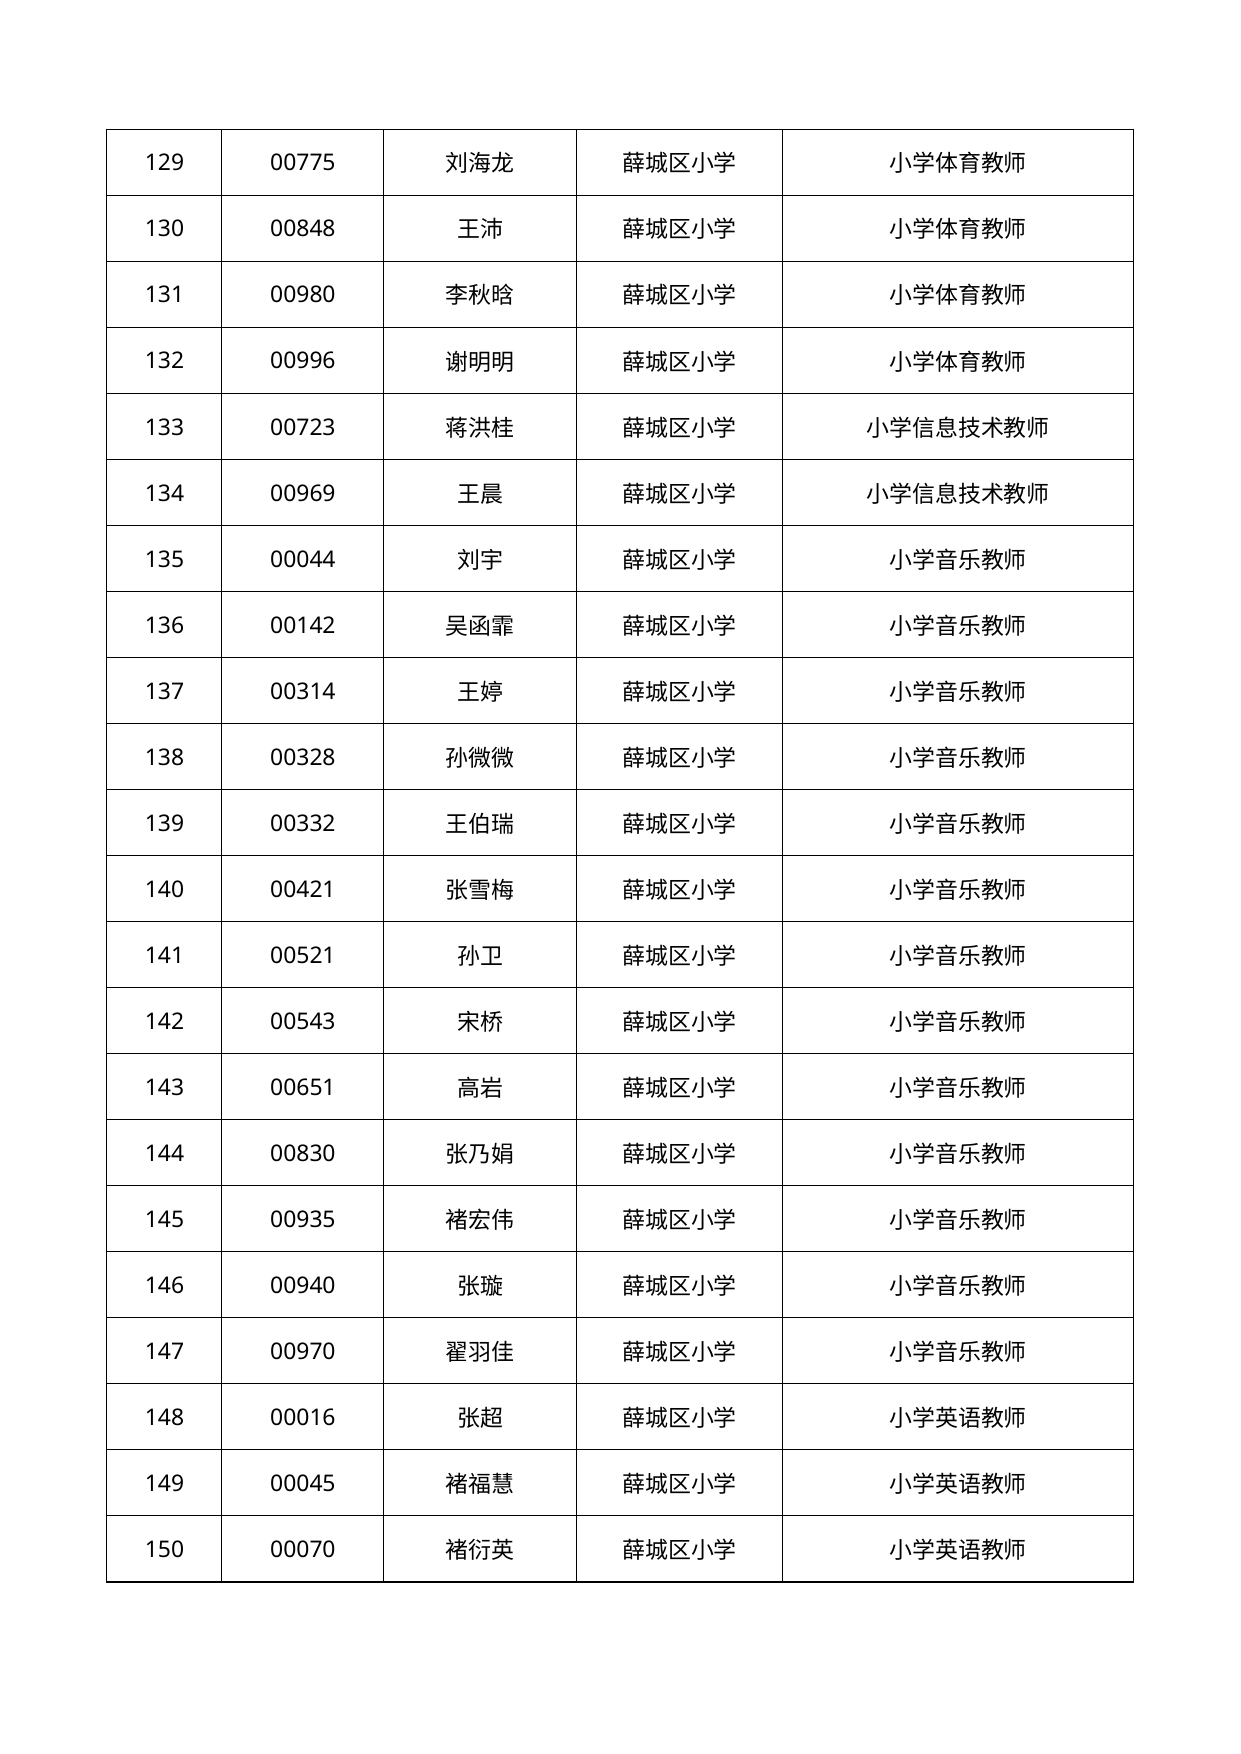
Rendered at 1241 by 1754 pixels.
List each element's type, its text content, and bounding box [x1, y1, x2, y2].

table_cell 142 [107, 988, 221, 1053]
table_cell 王婷 [384, 658, 576, 723]
table_cell 141 [107, 922, 221, 987]
table_cell 132 [107, 328, 221, 393]
table_cell 薛城区小学 [577, 790, 782, 855]
table_cell 00996 [222, 328, 383, 393]
table_cell 小学体育教师 [783, 328, 1133, 393]
table_cell 00016 [222, 1384, 383, 1449]
table_cell 小学信息技术教师 [783, 394, 1133, 459]
table_cell 张乃娟 [384, 1120, 576, 1185]
table_cell 00142 [222, 592, 383, 657]
table_cell 129 [107, 130, 221, 194]
table_cell 00651 [222, 1054, 383, 1119]
table_cell 张超 [384, 1384, 576, 1449]
table_cell 孙微微 [384, 724, 576, 789]
table_cell 00543 [222, 988, 383, 1053]
table_cell 薛城区小学 [577, 1318, 782, 1383]
table_cell 薛城区小学 [577, 1252, 782, 1317]
table_cell 薛城区小学 [577, 130, 782, 194]
table_cell 00723 [222, 394, 383, 459]
table_cell 张璇 [384, 1252, 576, 1317]
table_cell 李秋晗 [384, 262, 576, 327]
table_cell 蒋洪桂 [384, 394, 576, 459]
table_cell 薛城区小学 [577, 526, 782, 591]
table_cell 150 [107, 1516, 221, 1581]
table_cell 131 [107, 262, 221, 327]
table_cell 小学音乐教师 [783, 724, 1133, 789]
table_cell 00328 [222, 724, 383, 789]
table_cell 薛城区小学 [577, 1120, 782, 1185]
table_cell 133 [107, 394, 221, 459]
table_cell 薛城区小学 [577, 658, 782, 723]
table_cell 小学英语教师 [783, 1384, 1133, 1449]
table_cell 144 [107, 1120, 221, 1185]
table_cell 00070 [222, 1516, 383, 1581]
table_cell 刘海龙 [384, 130, 576, 194]
table_cell 小学英语教师 [783, 1516, 1133, 1581]
table_cell 小学音乐教师 [783, 1054, 1133, 1119]
table_cell 00935 [222, 1186, 383, 1251]
table_cell 136 [107, 592, 221, 657]
table_cell 00940 [222, 1252, 383, 1317]
table_cell 薛城区小学 [577, 592, 782, 657]
table_cell 薛城区小学 [577, 460, 782, 525]
table_cell 00970 [222, 1318, 383, 1383]
table_cell 薛城区小学 [577, 856, 782, 921]
table_cell 135 [107, 526, 221, 591]
table_cell 薛城区小学 [577, 1450, 782, 1515]
table_cell 00332 [222, 790, 383, 855]
table_cell 薛城区小学 [577, 922, 782, 987]
table_cell 00044 [222, 526, 383, 591]
table_cell 149 [107, 1450, 221, 1515]
table_cell 薛城区小学 [577, 196, 782, 261]
table_cell 138 [107, 724, 221, 789]
table_cell 高岩 [384, 1054, 576, 1119]
table_cell 137 [107, 658, 221, 723]
table_cell 小学音乐教师 [783, 658, 1133, 723]
table_cell 吴函霏 [384, 592, 576, 657]
table_cell 00521 [222, 922, 383, 987]
table_cell 134 [107, 460, 221, 525]
table_cell 小学音乐教师 [783, 988, 1133, 1053]
table_cell 王沛 [384, 196, 576, 261]
table_cell 00848 [222, 196, 383, 261]
table_cell 褚福慧 [384, 1450, 576, 1515]
table_cell 孙卫 [384, 922, 576, 987]
table_cell 翟羽佳 [384, 1318, 576, 1383]
table_cell 小学音乐教师 [783, 856, 1133, 921]
table_cell 小学音乐教师 [783, 790, 1133, 855]
table_cell 褚衍英 [384, 1516, 576, 1581]
table_cell 张雪梅 [384, 856, 576, 921]
table_cell 宋桥 [384, 988, 576, 1053]
table_cell 139 [107, 790, 221, 855]
table_cell 130 [107, 196, 221, 261]
table_cell 00980 [222, 262, 383, 327]
table_cell 小学英语教师 [783, 1450, 1133, 1515]
table_cell 00775 [222, 130, 383, 194]
table_cell 小学体育教师 [783, 130, 1133, 194]
table_cell 薛城区小学 [577, 1054, 782, 1119]
table_cell 王晨 [384, 460, 576, 525]
table_cell 王伯瑞 [384, 790, 576, 855]
table_cell 00421 [222, 856, 383, 921]
table_cell 146 [107, 1252, 221, 1317]
table_cell 小学音乐教师 [783, 1186, 1133, 1251]
table_cell 小学音乐教师 [783, 1252, 1133, 1317]
table_cell 00969 [222, 460, 383, 525]
table_cell 薛城区小学 [577, 1186, 782, 1251]
table_cell 小学体育教师 [783, 262, 1133, 327]
table_cell 00830 [222, 1120, 383, 1185]
table_cell 00314 [222, 658, 383, 723]
table_cell 小学音乐教师 [783, 922, 1133, 987]
table_cell 小学音乐教师 [783, 1318, 1133, 1383]
table_cell 143 [107, 1054, 221, 1119]
table_cell 薛城区小学 [577, 262, 782, 327]
table_cell 145 [107, 1186, 221, 1251]
table_cell 薛城区小学 [577, 394, 782, 459]
table_cell 薛城区小学 [577, 724, 782, 789]
table_cell 褚宏伟 [384, 1186, 576, 1251]
table_cell 00045 [222, 1450, 383, 1515]
table_cell 刘宇 [384, 526, 576, 591]
table_cell 小学信息技术教师 [783, 460, 1133, 525]
table_cell 140 [107, 856, 221, 921]
table_cell 小学体育教师 [783, 196, 1133, 261]
table_cell 薛城区小学 [577, 328, 782, 393]
table_cell 薛城区小学 [577, 988, 782, 1053]
table_cell 小学音乐教师 [783, 526, 1133, 591]
table_cell 谢明明 [384, 328, 576, 393]
table_cell 薛城区小学 [577, 1516, 782, 1581]
table_cell 148 [107, 1384, 221, 1449]
table_cell 147 [107, 1318, 221, 1383]
table_cell 小学音乐教师 [783, 1120, 1133, 1185]
table_cell 薛城区小学 [577, 1384, 782, 1449]
table_cell 小学音乐教师 [783, 592, 1133, 657]
